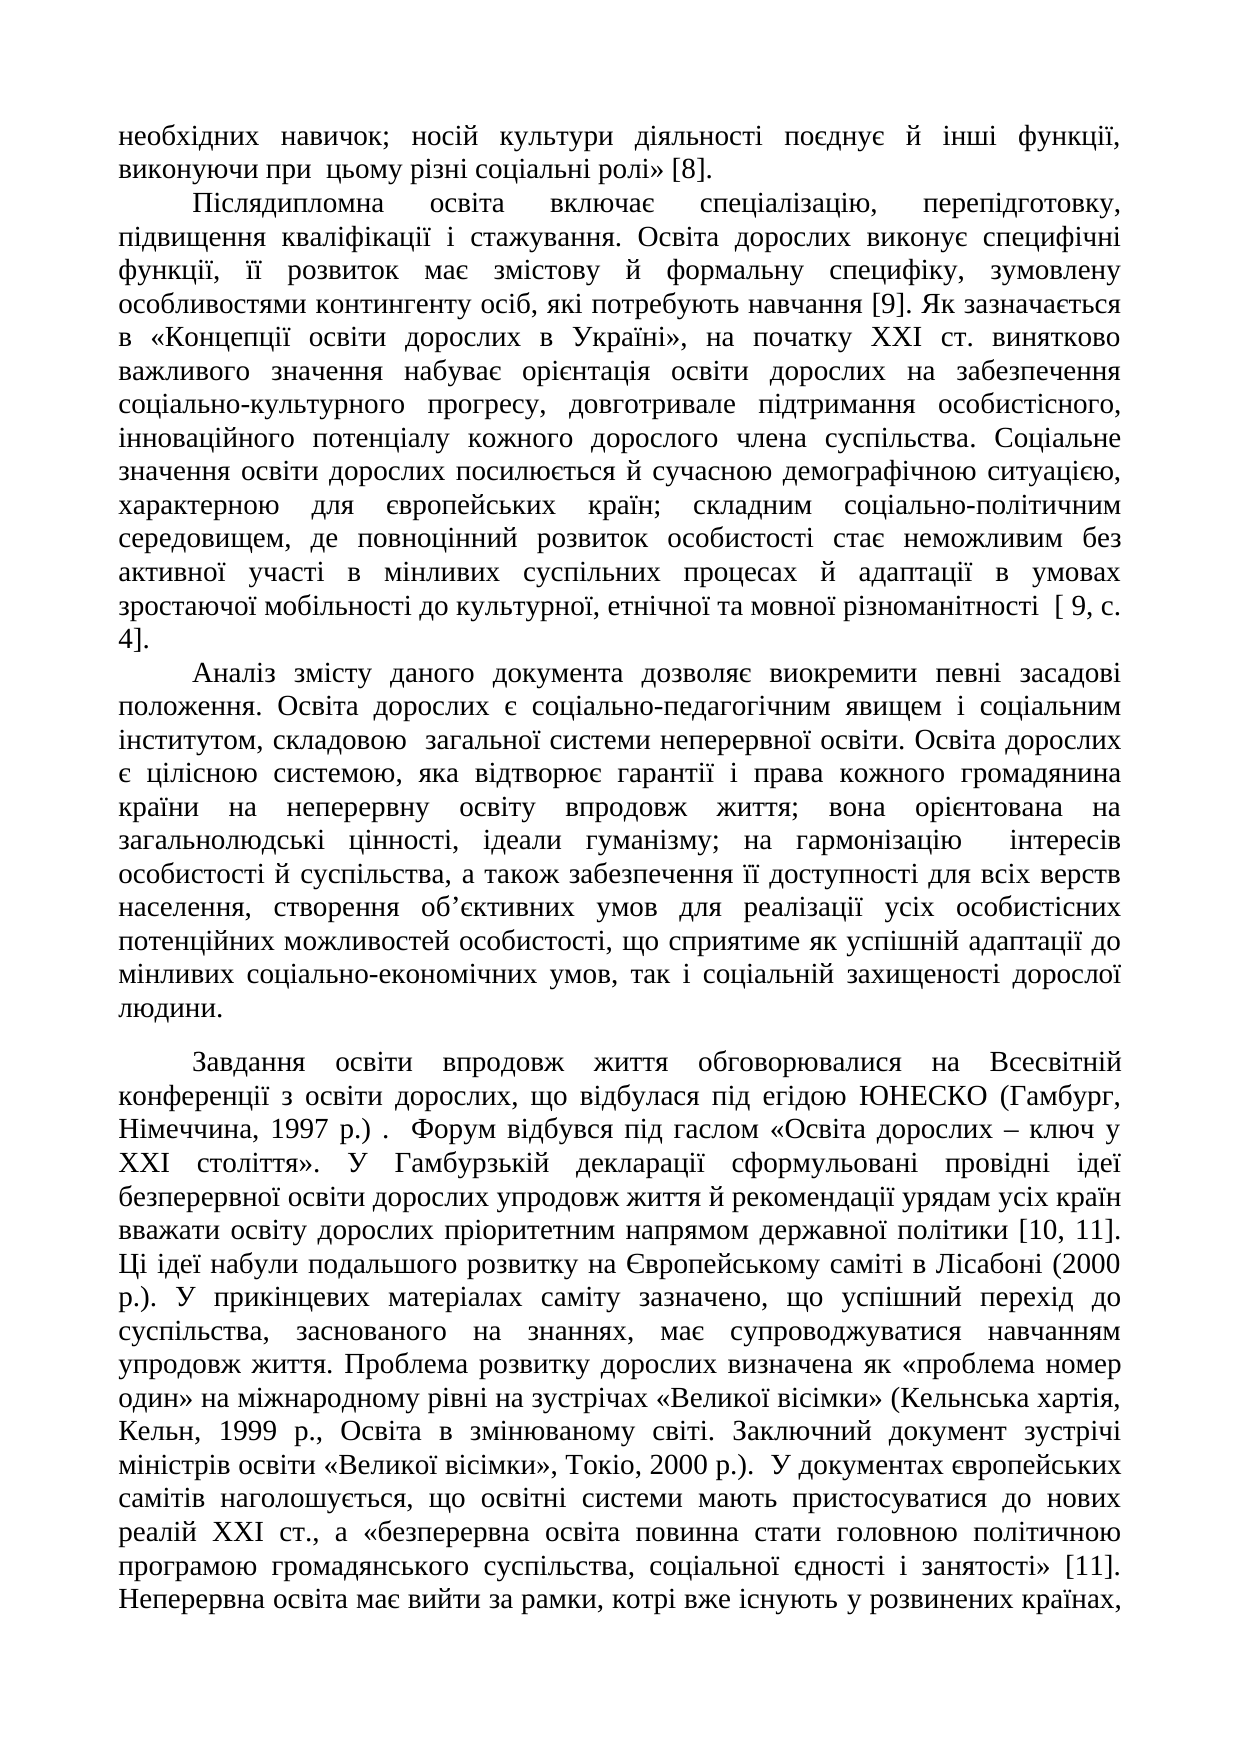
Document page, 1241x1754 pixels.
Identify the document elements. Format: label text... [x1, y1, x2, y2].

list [118, 118, 1122, 185]
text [118, 1044, 1122, 1615]
text Аналіз змісту даного документа дозволяє виокремити певні засадові положення. Освіта дорослих є соціально-педагогічним явищем і соціальним інститутом, складовою загальної системи неперервної освіти. Освіта дорослих є цілісною системою, яка відтворює гарантії і права кожного громадянина країни на неперервну освіту впродовж життя; вона орієнтована на загальнолюдські цінності, ідеали гуманізму; на гармонізацію інтересів особистості й суспільства, а також забезпечення її доступності для всіх верств населення, створення об’єктивних умов для реалізації усіх особистісних потенційних можливостей особистості, що сприятиме як успішній адаптації до мінливих соціально-економічних умов, так і соціальній захищеності дорослої людини. [118, 655, 1122, 1024]
list Післядипломна освіта включає спеціалізацію, перепідготовку, підвищення кваліфікації і стажування. Освіта дорослих виконує специфічні функції, її розвиток має змістову й формальну специфіку, зумовлену особливостями контингенту осіб, які потребують навчання [9]. Як зазначається в «Концепції освіти дорослих в Україні», на початку ХХІ ст. винятково важливого значення набуває орієнтація освіти дорослих на забезпечення соціально-культурного прогресу, довготривале підтримання особистісного, інноваційного потенціалу кожного дорослого члена суспільства. Соціальне значення освіти дорослих посилюється й сучасною демографічною ситуацією, характерною для європейських країн; складним соціально-політичним середовищем, де повноцінний розвиток особистості стає неможливим без активної участі в мінливих суспільних процесах й адаптації в умовах зростаючої мобільності до культурної, етнічної та мовної різноманітності [ 9, с. 4]. [118, 185, 1122, 655]
